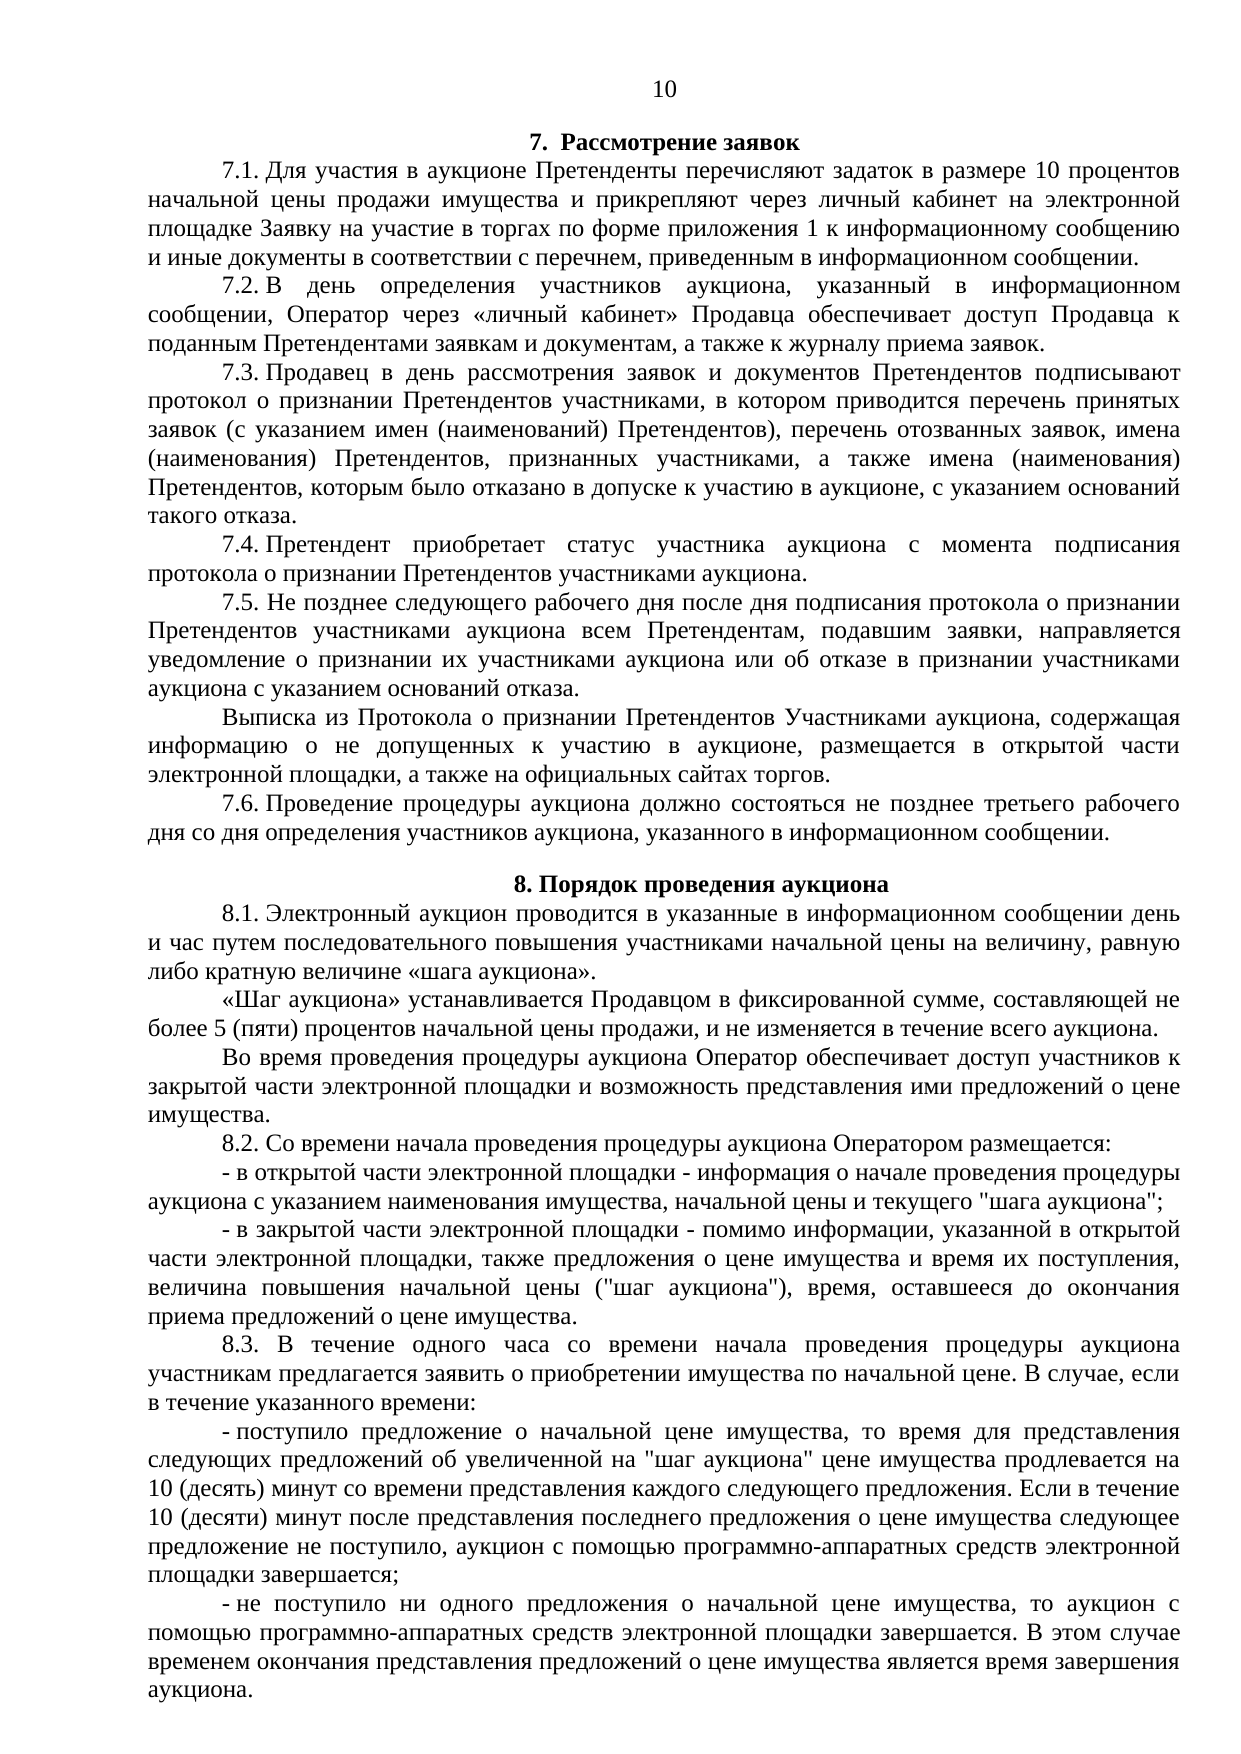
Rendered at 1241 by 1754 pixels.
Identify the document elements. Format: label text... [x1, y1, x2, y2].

text 7.3. Продавец в день рассмотрения заявок и документов Претендентов подписывают протокол о признании Претендентов участниками, в котором приводится перечень принятых заявок (с указанием имен (наименований) Претендентов), перечень отозванных заявок, имена (наименования) Претендентов, признанных участниками, а также имена (наименования) Претендентов, которым было отказано в допуске к участию в аукционе, с указанием оснований такого отказа. [148, 357, 1181, 529]
text - в открытой части электронной площадки - информация о начале проведения процедуры аукциона с указанием наименования имущества, начальной цены и текущего "шага аукциона"; [148, 1157, 1181, 1214]
list Во время проведения процедуры аукциона Оператор обеспечивает доступ участников к закрытой части электронной площадки и возможность представления ими предложений о цене имущества. [148, 1042, 1181, 1128]
text 7. Рассмотрение заявок [148, 127, 1181, 155]
text 7.4. Претендент приобретает статус участника аукциона с момента подписания протокола о признании Претендентов участниками аукциона. [148, 529, 1181, 587]
list 8. Порядок проведения аукциона [148, 869, 1181, 898]
text - поступило предложение о начальной цене имущества, то время для представления следующих предложений об увеличенной на "шаг аукциона" цене имущества продлевается на 10 (десять) минут со времени представления каждого следующего предложения. Если в течение 10 (десяти) минут после представления последнего предложения о цене имущества следующее предложение не поступило, аукцион с помощью программно-аппаратных средств электронной площадки завершается; [148, 1416, 1181, 1588]
text - в закрытой части электронной площадки - помимо информации, указанной в открытой части электронной площадки, также предложения о цене имущества и время их поступления, величина повышения начальной цены ("шаг аукциона"), время, оставшееся до окончания приема предложений о цене имущества. [148, 1214, 1181, 1329]
text - не поступило ни одного предложения о начальной цене имущества, то аукцион с помощью программно-аппаратных средств электронной площадки завершается. В этом случае временем окончания представления предложений о цене имущества является время завершения аукциона. [148, 1588, 1181, 1703]
text 8.3. В течение одного часа со времени начала проведения процедуры аукциона участникам предлагается заявить о приобретении имущества по начальной цене. В случае, если в течение указанного времени: [148, 1329, 1181, 1416]
text 7.1. Для участия в аукционе Претенденты перечисляют задаток в размере 10 процентов начальной цены продажи имущества и прикрепляют через личный кабинет на электронной площадке Заявку на участие в торгах по форме приложения 1 к информационному сообщению и иные документы в соответствии с перечнем, приведенным в информационном сообщении. [148, 155, 1181, 270]
text 7.5. Не позднее следующего рабочего дня после дня подписания протокола о признании Претендентов участниками аукциона всем Претендентам, подавшим заявки, направляется уведомление о признании их участниками аукциона или об отказе в признании участниками аукциона с указанием оснований отказа. [148, 587, 1181, 702]
text 7.2. В день определения участников аукциона, указанный в информационном сообщении, Оператор через «личный кабинет» Продавца обеспечивает доступ Продавца к поданным Претендентами заявкам и документам, а также к журналу приема заявок. [148, 270, 1181, 357]
text 8.2. Со времени начала проведения процедуры аукциона Оператором размещается: [148, 1128, 1181, 1157]
text «Шаг аукциона» устанавливается Продавцом в фиксированной сумме, составляющей не более 5 (пяти) процентов начальной цены продажи, и не изменяется в течение всего аукциона. [148, 984, 1181, 1042]
text 7.6. Проведение процедуры аукциона должно состояться не позднее третьего рабочего дня со дня определения участников аукциона, указанного в информационном сообщении. [148, 788, 1181, 845]
text Выписка из Протокола о признании Претендентов Участниками аукциона, содержащая информацию о не допущенных к участию в аукционе, размещается в открытой части электронной площадки, а также на официальных сайтах торгов. [148, 702, 1181, 788]
text 8.1. Электронный аукцион проводится в указанные в информационном сообщении день и час путем последовательного повышения участниками начальной цены на величину, равную либо кратную величине «шага аукциона». [148, 898, 1181, 984]
